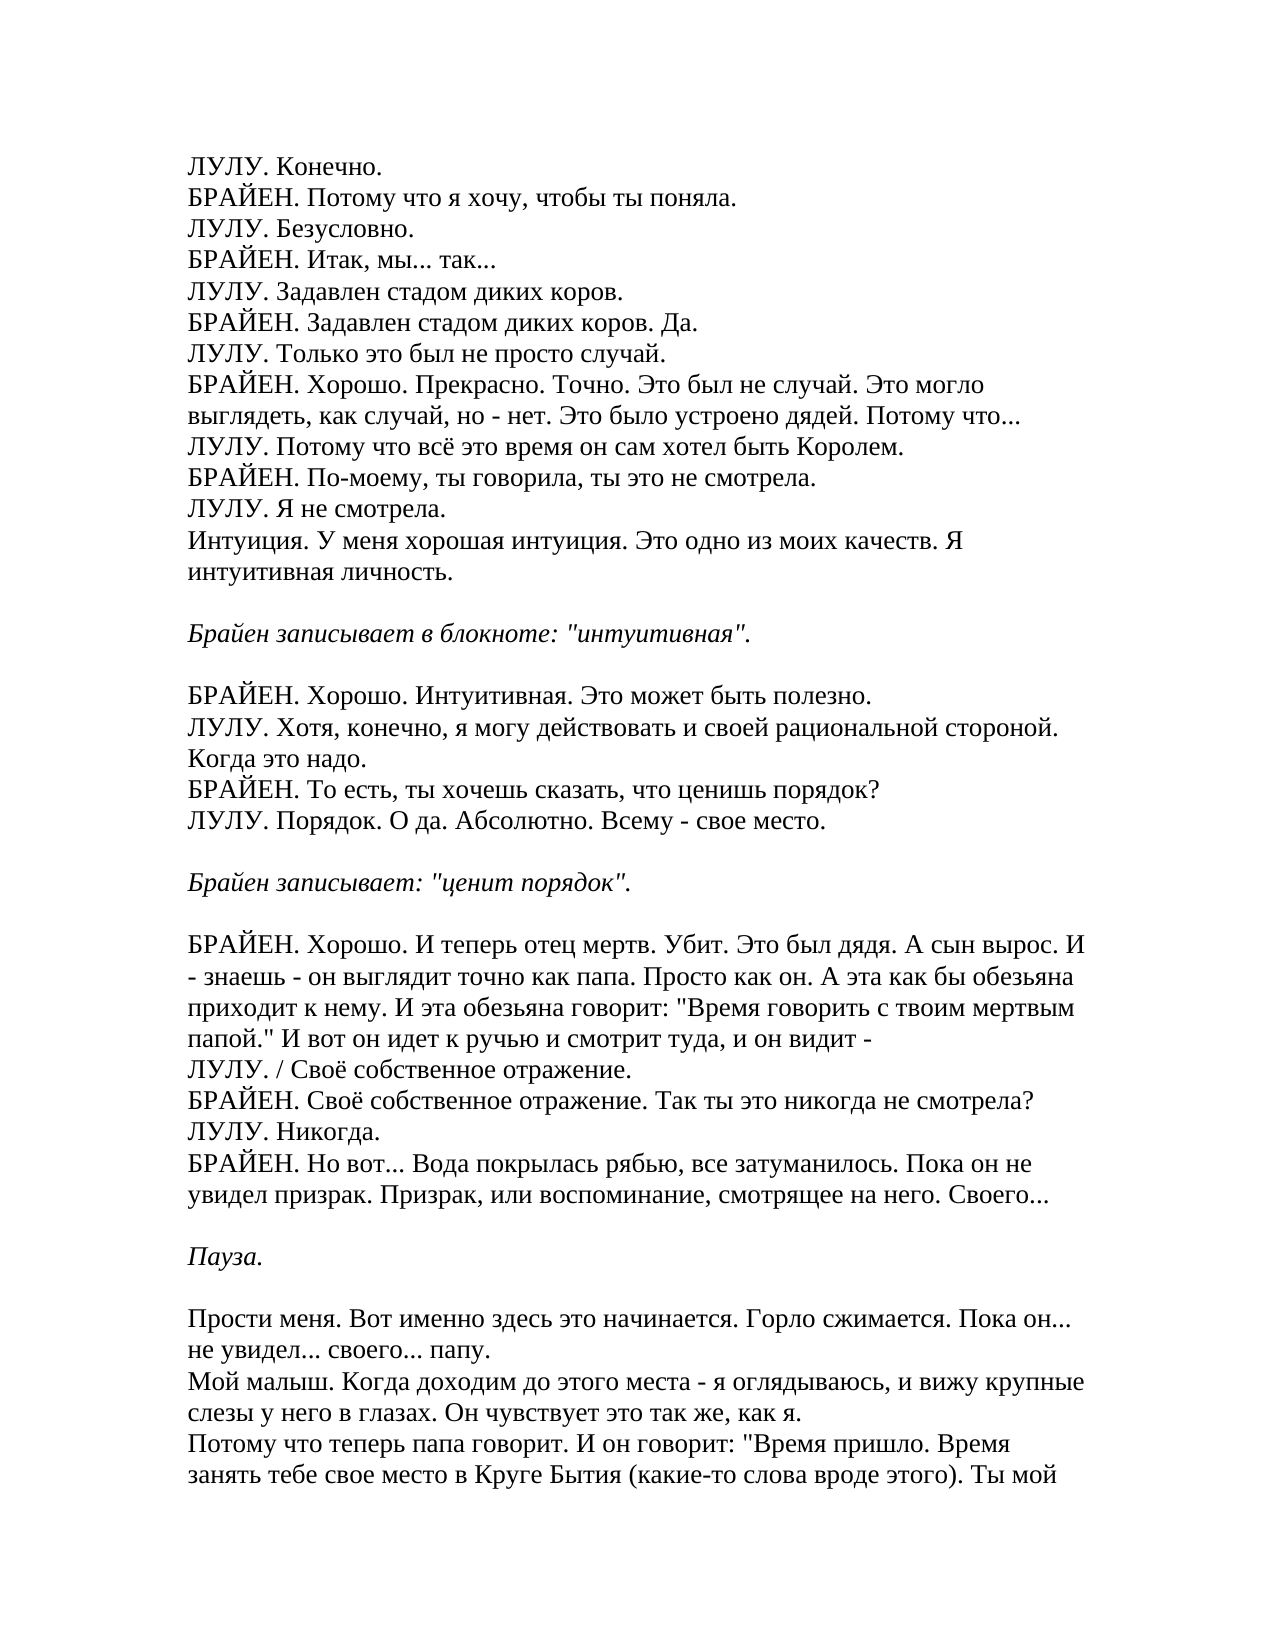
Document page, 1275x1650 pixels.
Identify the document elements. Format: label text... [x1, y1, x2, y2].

text ЛУЛУ. Задавлен стадом диких коров. [187, 274, 1087, 306]
text БРАЙЕН. Но вот... Вода покрылась рябью, все затуманилось. Пока он не увидел призрак. Призрак, или воспоминание, смотрящее на него. Своего... [187, 1147, 1087, 1209]
text Мой малыш. Когда доходим до этого места - я оглядываюсь, и вижу крупные слезы у него в глазах. Он чувствует это так же, как я. [187, 1365, 1087, 1427]
text ЛУЛУ. Потому что всё это время он сам хотел быть Королем. [187, 430, 1087, 461]
text Прости меня. Вот именно здесь это начинается. Горло сжимается. Пока он... не увидел... своего... папу. [187, 1302, 1087, 1365]
text ЛУЛУ. Никогда. [187, 1116, 1087, 1147]
text БРАЙЕН. Потому что я хочу, чтобы ты поняла. [187, 181, 1087, 212]
text БРАЙЕН. Хорошо. Прекрасно. Точно. Это был не случай. Это могло выглядеть, как случай, но - нет. Это было устроено дядей. Потому что... [187, 368, 1087, 430]
text Пауза. [187, 1240, 1087, 1271]
text Интуиция. У меня хорошая интуиция. Это одно из моих качеств. Я интуитивная личность. [187, 524, 1087, 586]
text БРАЙЕН. То есть, ты хочешь сказать, что ценишь порядок? [187, 773, 1087, 804]
text ЛУЛУ. Конечно. [187, 150, 1087, 181]
text БРАЙЕН. Итак, мы... так... [187, 243, 1087, 274]
text ЛУЛУ. Только это был не просто случай. [187, 337, 1087, 368]
text ЛУЛУ. Порядок. О да. Абсолютно. Всему - свое место. [187, 804, 1087, 835]
text БРАЙЕН. По-моему, ты говорила, ты это не смотрела. [187, 461, 1087, 493]
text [187, 1427, 1087, 1489]
text БРАЙЕН. Хорошо. И теперь отец мертв. Убит. Это был дядя. А сын вырос. И - знаешь - он выглядит точно как папа. Просто как он. А эта как бы обезьяна приходит к нему. И эта обезьяна говорит: "Время говорить с твоим мертвым папой." И вот он идет к ручью и смотрит туда, и он видит - [187, 929, 1087, 1053]
text БРАЙЕН. Своё собственное отражение. Так ты это никогда не смотрела? [187, 1084, 1087, 1116]
text Брайен записывает в блокноте: "интуитивная". [187, 617, 1087, 648]
text Брайен записывает: "ценит порядок". [187, 866, 1087, 897]
text ЛУЛУ. Хотя, конечно, я могу действовать и своей рациональной стороной. Когда это надо. [187, 711, 1087, 773]
text БРАЙЕН. Задавлен стадом диких коров. Да. [187, 306, 1087, 337]
text ЛУЛУ. / Своё собственное отражение. [187, 1053, 1087, 1084]
text БРАЙЕН. Хорошо. Интуитивная. Это может быть полезно. [187, 679, 1087, 711]
text ЛУЛУ. Я не смотрела. [187, 493, 1087, 524]
text ЛУЛУ. Безусловно. [187, 212, 1087, 243]
